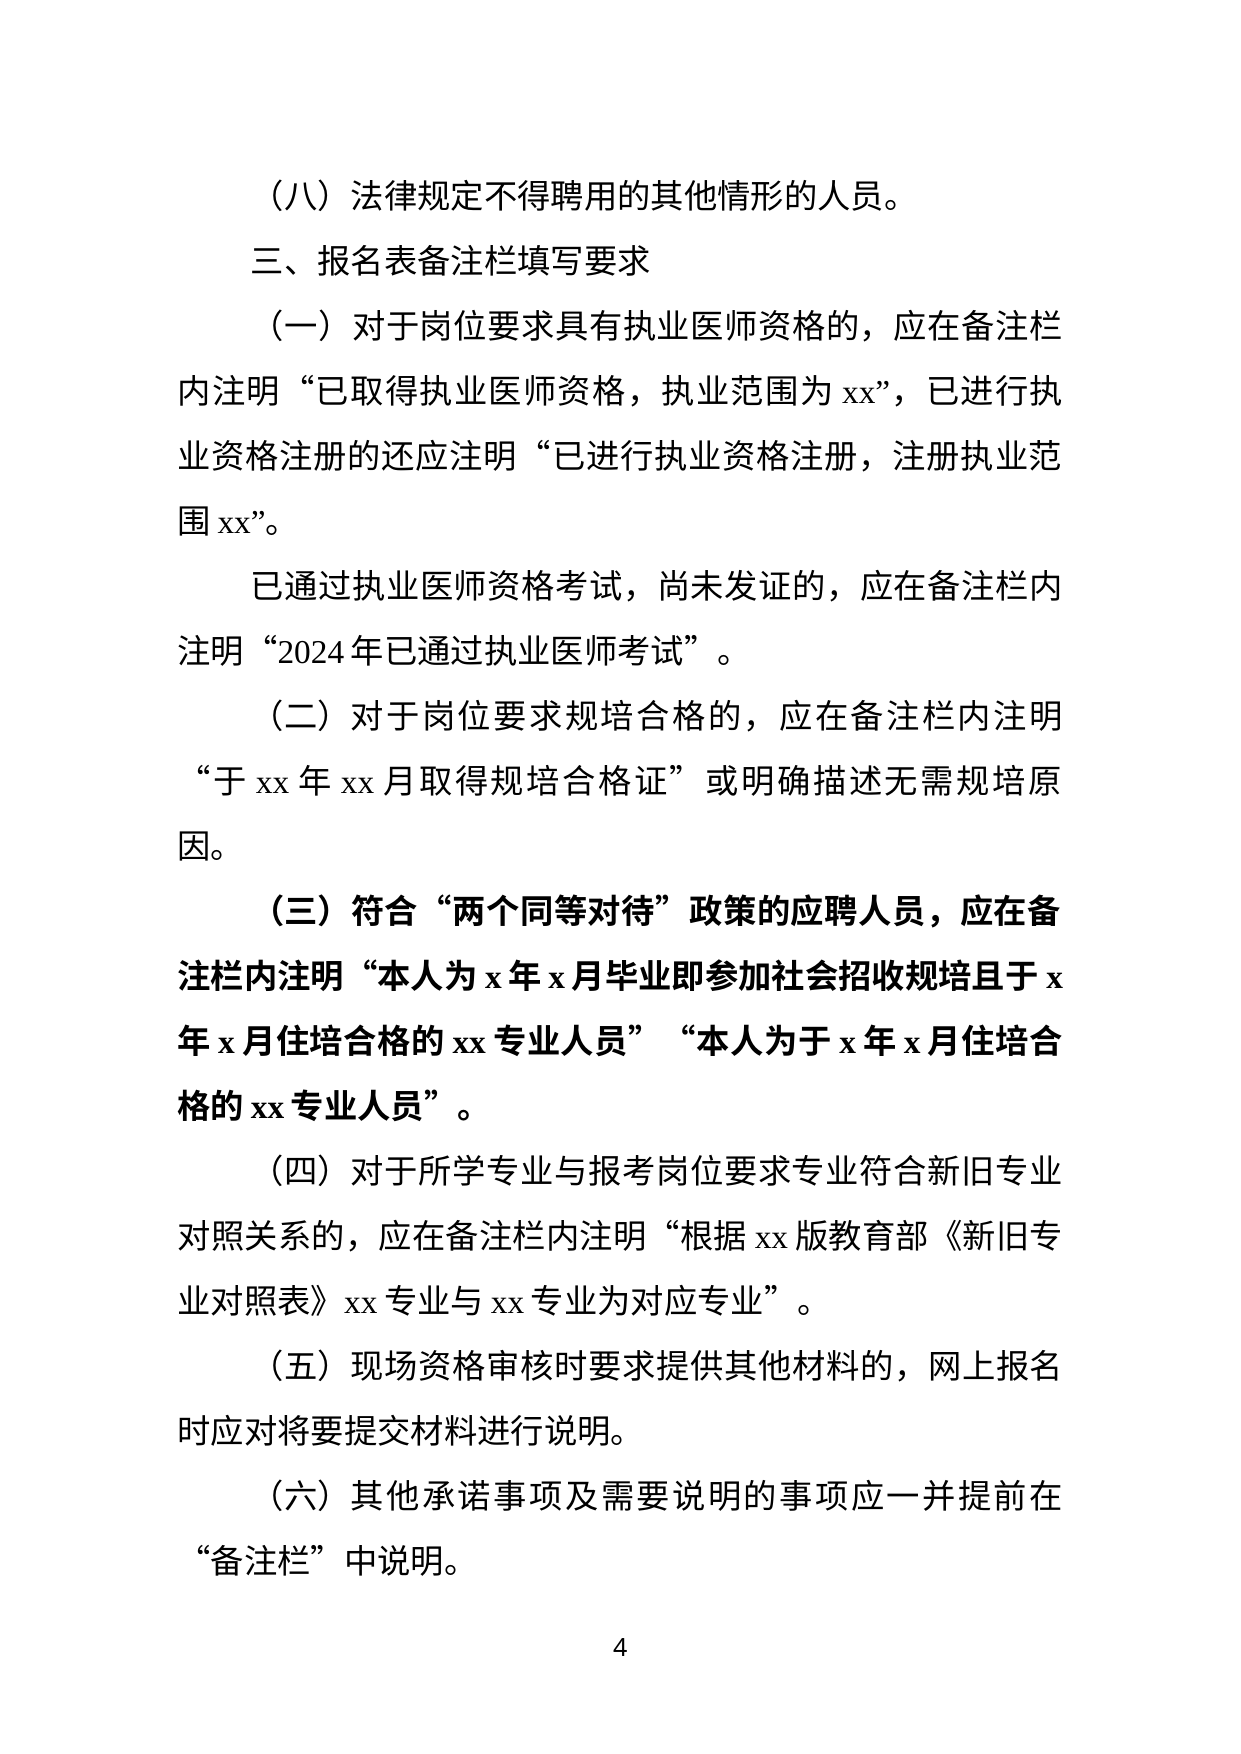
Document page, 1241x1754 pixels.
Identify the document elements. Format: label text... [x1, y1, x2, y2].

text （一）对于岗位要求具有执业医师资格的，应在备注栏内注明“已取得执业医师资格，执业范围为xx”，已进行执业资格注册的还应注明“已进行执业资格注册，注册执业范围xx”。 [177, 292, 1063, 552]
text （八）法律规定不得聘用的其他情形的人员。 [177, 162, 1063, 227]
list 符合“两个同等对待”政策的应聘人员，应在备注栏内注明“本人为x年x月毕业即参加社会招收规培且于x年x月住培合格的xx专业人员”“本人为于x年x月住培合格的xx专业人员”。 [177, 877, 1063, 1137]
list 现场资格审核时要求提供其他材料的，网上报名时应对将要提交材料进行说明。 [177, 1332, 1063, 1462]
list 其他承诺事项及需要说明的事项应一并提前在“备注栏”中说明。 [177, 1462, 1063, 1592]
text 已通过执业医师资格考试，尚未发证的，应在备注栏内注明“2024年已通过执业医师考试”。 [177, 552, 1063, 682]
list 对于岗位要求规培合格的，应在备注栏内注明“于xx年xx月取得规培合格证”或明确描述无需规培原因。 [177, 682, 1063, 877]
text 三、报名表备注栏填写要求 [177, 227, 1063, 292]
list 对于所学专业与报考岗位要求专业符合新旧专业对照关系的，应在备注栏内注明“根据xx版教育部《新旧专业对照表》xx专业与xx专业为对应专业”。 [177, 1137, 1063, 1332]
